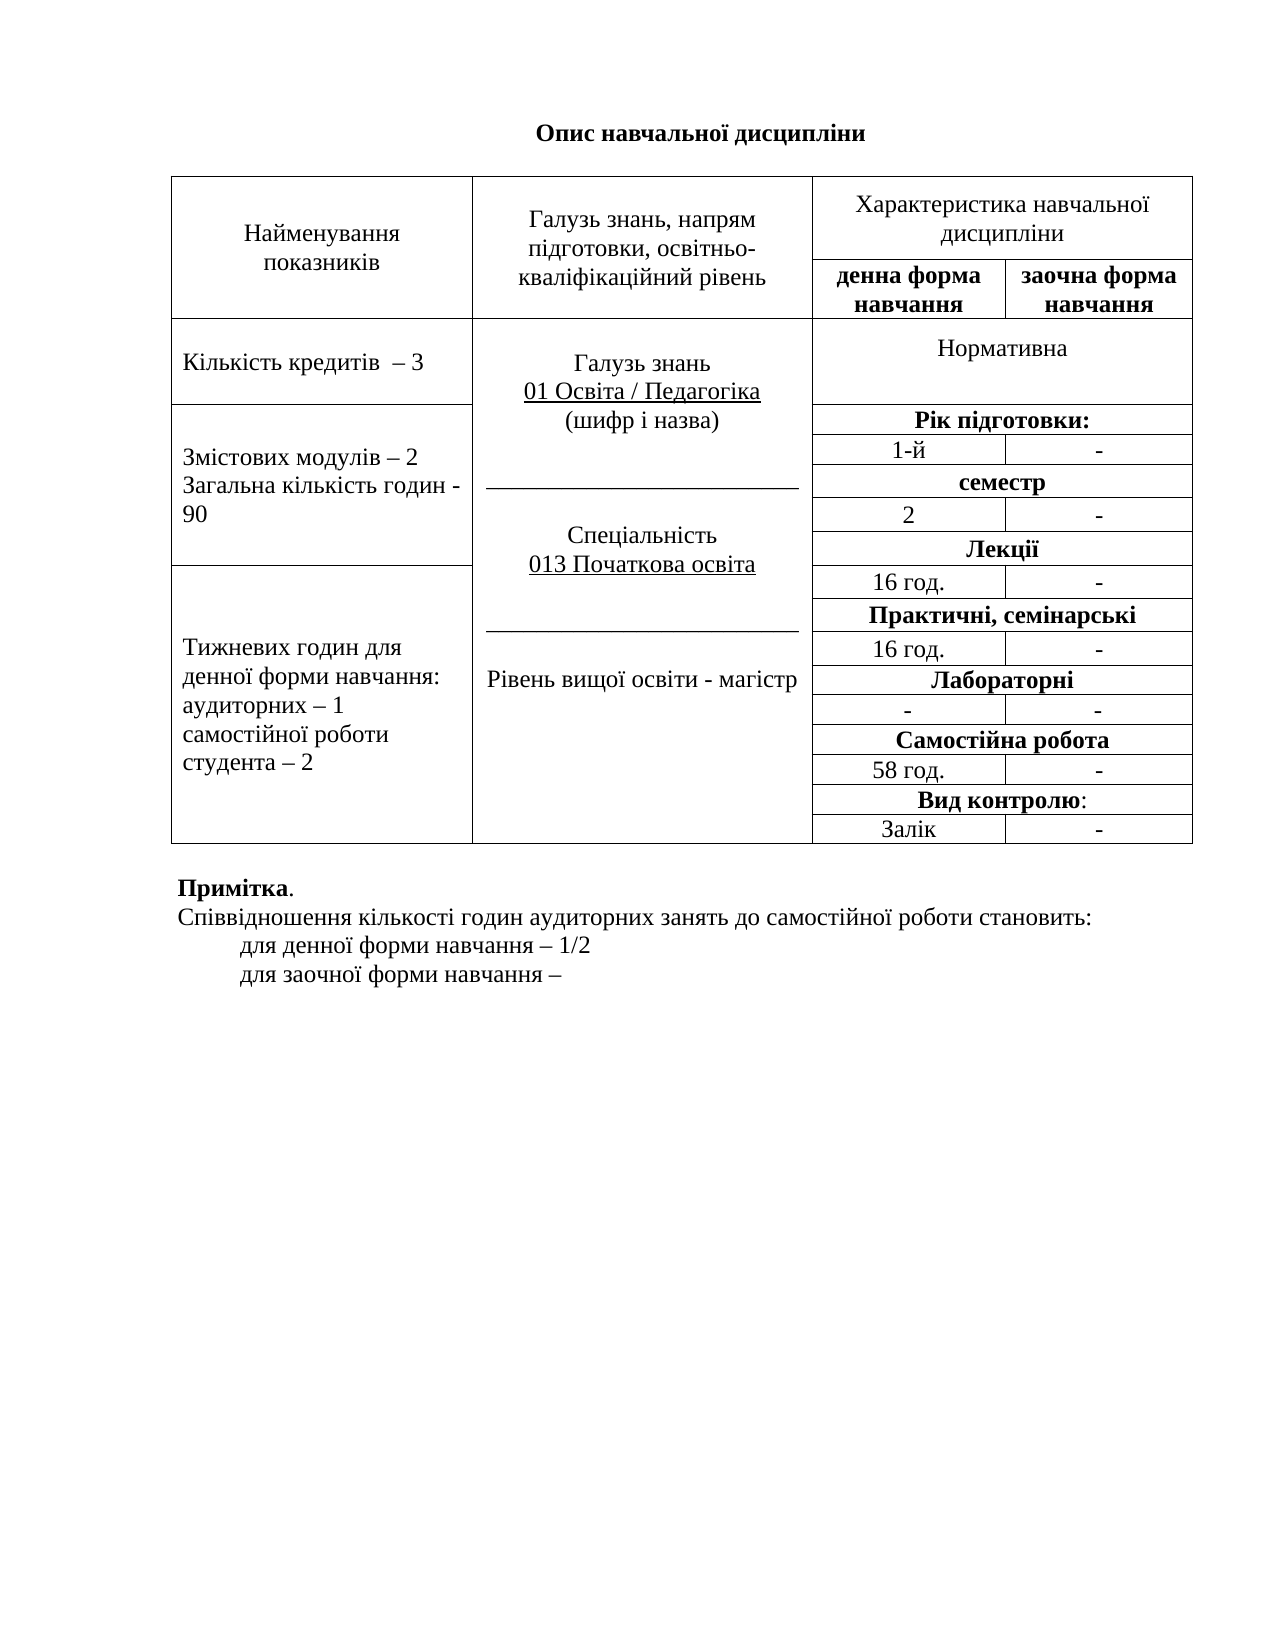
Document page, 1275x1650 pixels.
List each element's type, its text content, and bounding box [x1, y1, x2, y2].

table_cell Залік [813, 815, 1005, 843]
table_cell - [1006, 435, 1192, 464]
table_header Характеристика навчальної дисципліни [813, 177, 1192, 259]
table_cell Змістових модулів – 2 Загальна кількість годин - 90 [172, 405, 472, 564]
table_cell Лабораторні [813, 666, 1192, 694]
table_cell 2 [813, 498, 1005, 531]
table_cell 16 год. [813, 632, 1005, 664]
table_cell Кількість кредитів – 3 [172, 319, 472, 404]
table_cell - [1006, 566, 1192, 598]
table_cell Вид контролю: [813, 785, 1192, 813]
table_cell Практичні, семінарські [813, 599, 1192, 631]
table_cell 58 год. [813, 755, 1005, 784]
table_cell заочна форма навчання [1006, 260, 1192, 318]
table_cell - [1006, 632, 1192, 664]
table_cell денна форма навчання [813, 260, 1005, 318]
table_cell - [1006, 498, 1192, 531]
subtitle Опис навчальної дисципліни [215, 118, 1186, 147]
table_cell 16 год. [813, 566, 1005, 598]
text Співвідношення кількості годин аудиторних занять до самостійної роботи становить: [177, 902, 1186, 931]
text для заочної форми навчання – [177, 959, 1186, 988]
table_cell Тижневих годин для денної форми навчання: аудиторних – 1 самостійної роботи студента – 2 [172, 566, 472, 843]
table_cell Лекції [813, 532, 1192, 564]
table_cell семестр [813, 465, 1192, 497]
text Примітка. [177, 873, 1186, 902]
table_header Галузь знань, напрям підготовки, освітньо-кваліфікаційний рівень [473, 177, 812, 318]
table_cell Нормативна [813, 319, 1192, 404]
table_cell Галузь знань 01 Освіта / Педагогіка (шифр і назва) _________________________ Спеціальність 013 Початкова освіта _________________________ Рівень вищої освіти - магістр [473, 319, 812, 843]
table_cell - [1006, 695, 1192, 724]
table_cell - [1006, 755, 1192, 784]
table_header Найменування показників [172, 177, 472, 318]
table_cell - [813, 695, 1005, 724]
table_cell 1-й [813, 435, 1005, 464]
table_cell Рік підготовки: [813, 405, 1192, 434]
table_cell - [1006, 815, 1192, 843]
text для денної форми навчання – 1/2 [177, 931, 1186, 959]
table_cell Самостійна робота [813, 725, 1192, 754]
